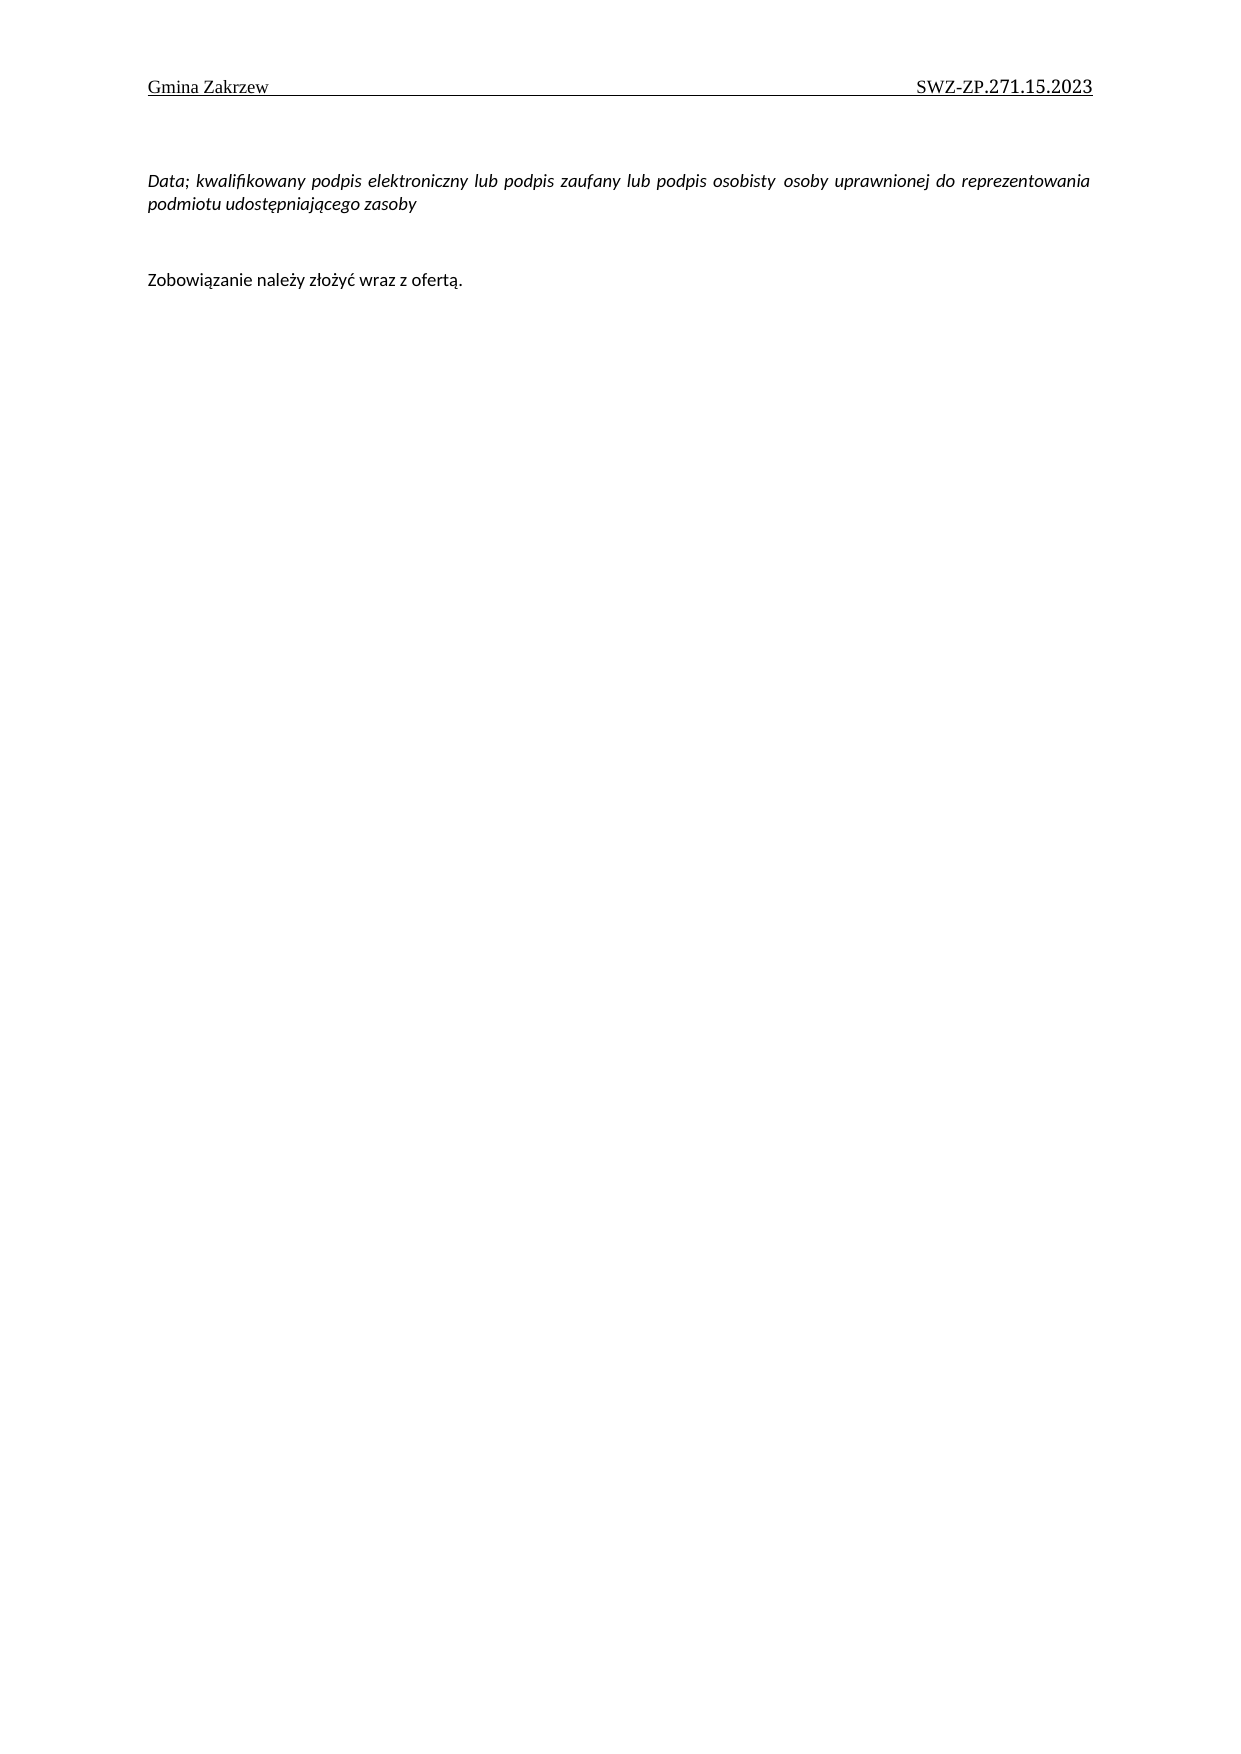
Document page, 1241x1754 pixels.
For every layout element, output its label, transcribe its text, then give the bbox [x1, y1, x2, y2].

text Data; kwalifikowany podpis elektroniczny lub podpis zaufany lub podpis osobisty osoby uprawnionej do reprezentowania podmiotu udostępniającego zasoby [148, 169, 1093, 215]
text Zobowiązanie należy złożyć wraz z ofertą. [148, 268, 1093, 291]
